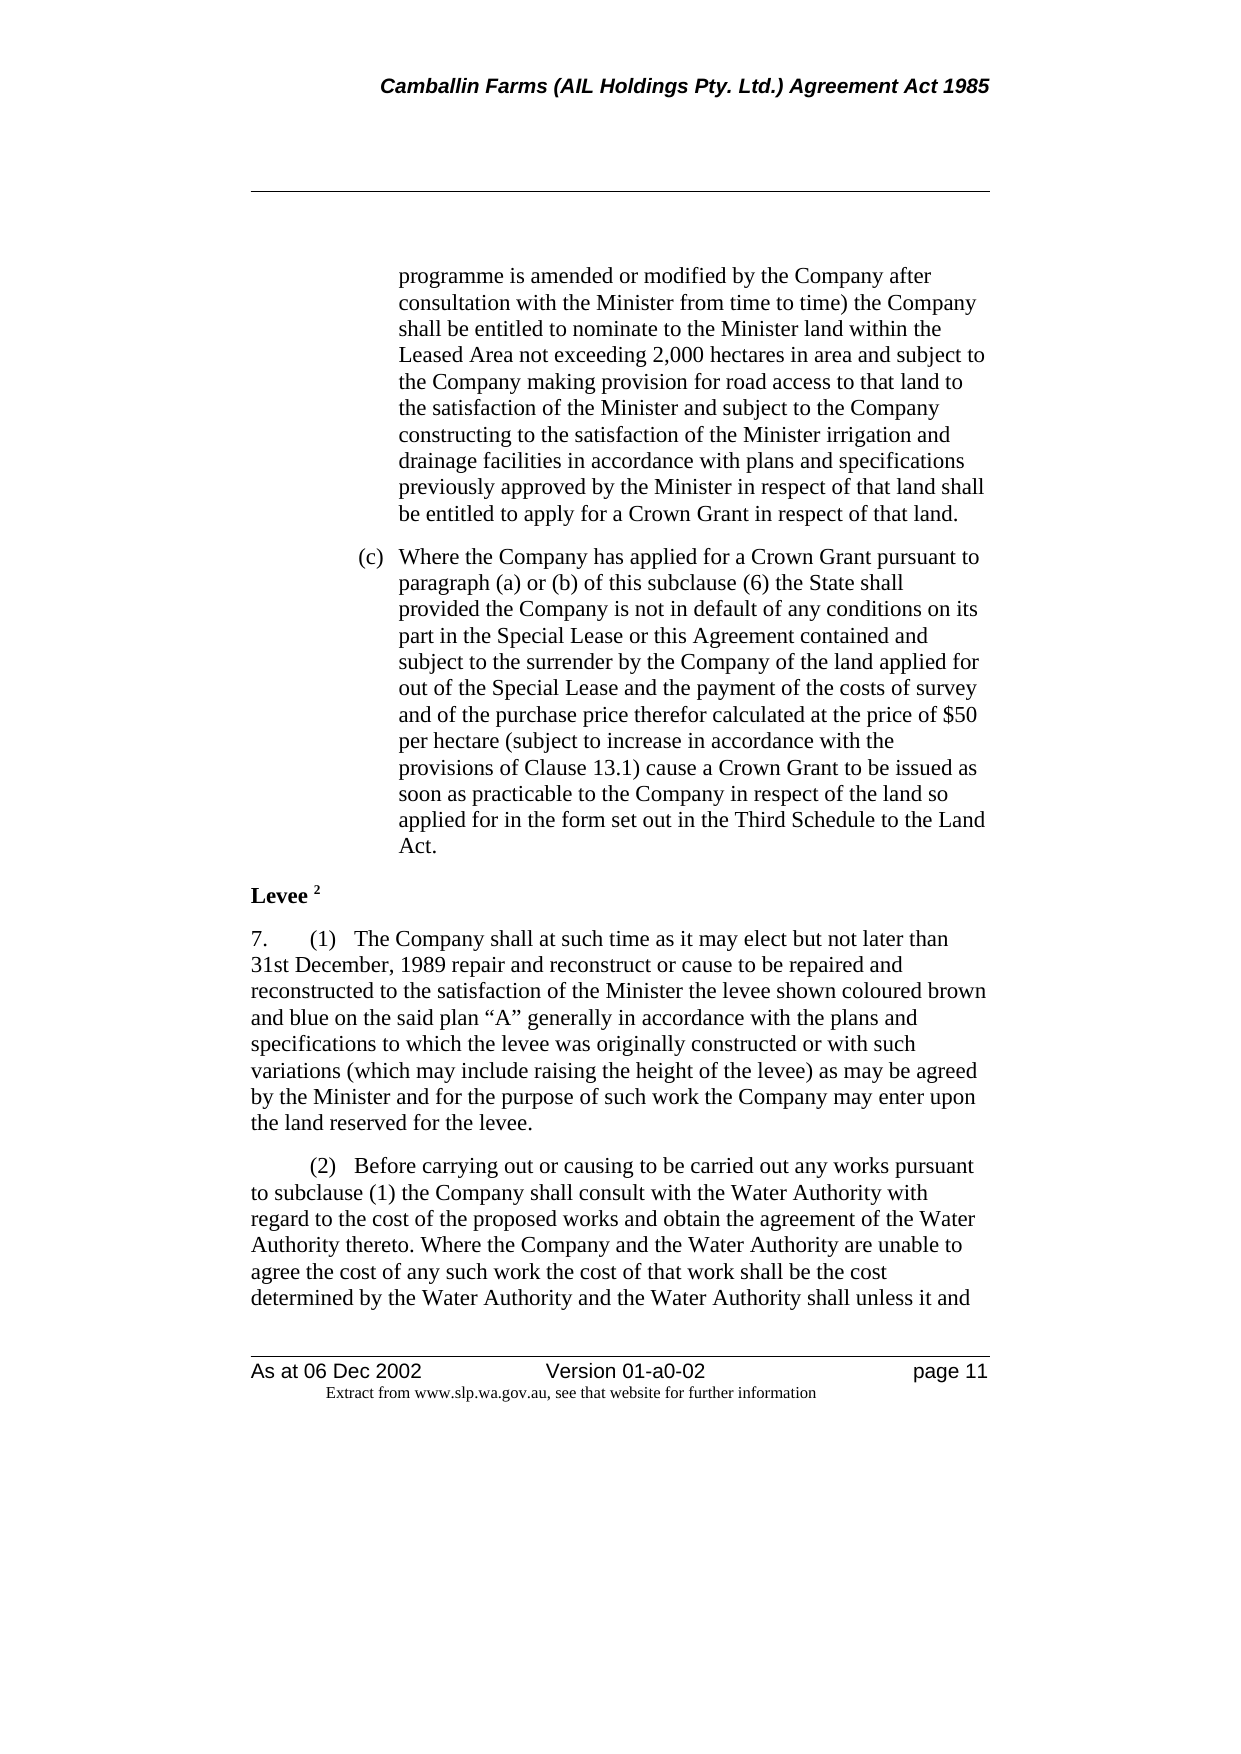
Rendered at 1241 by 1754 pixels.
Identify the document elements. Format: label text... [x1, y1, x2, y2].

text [251, 1152, 990, 1311]
text Levee 2 [251, 882, 990, 908]
text (c) Where the Company has applied for a Crown Grant pursuant to paragraph (a) or (b) of this subclause (6) the State shall provided the Company is not in default of any conditions on its part in the Special Lease or this Agreement contained and subject to the surrender by the Company of the land applied for out of the Special Lease and the payment of the costs of survey and of the purchase price therefor calculated at the price of $50 per hectare (subject to increase in accordance with the provisions of Clause 13.1) cause a Crown Grant to be issued as soon as practicable to the Company in respect of the land so applied for in the form set out in the Third Schedule to the Land Act. [251, 543, 990, 859]
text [251, 262, 990, 526]
text 7. (1) The Company shall at such time as it may elect but not later than 31st December, 1989 repair and reconstruct or cause to be repaired and reconstructed to the satisfaction of the Minister the levee shown coloured brown and blue on the said plan “A” generally in accordance with the plans and specifications to which the levee was originally constructed or with such variations (which may include raising the height of the levee) as may be agreed by the Minister and for the purpose of such work the Company may enter upon the land reserved for the levee. [251, 925, 990, 1136]
